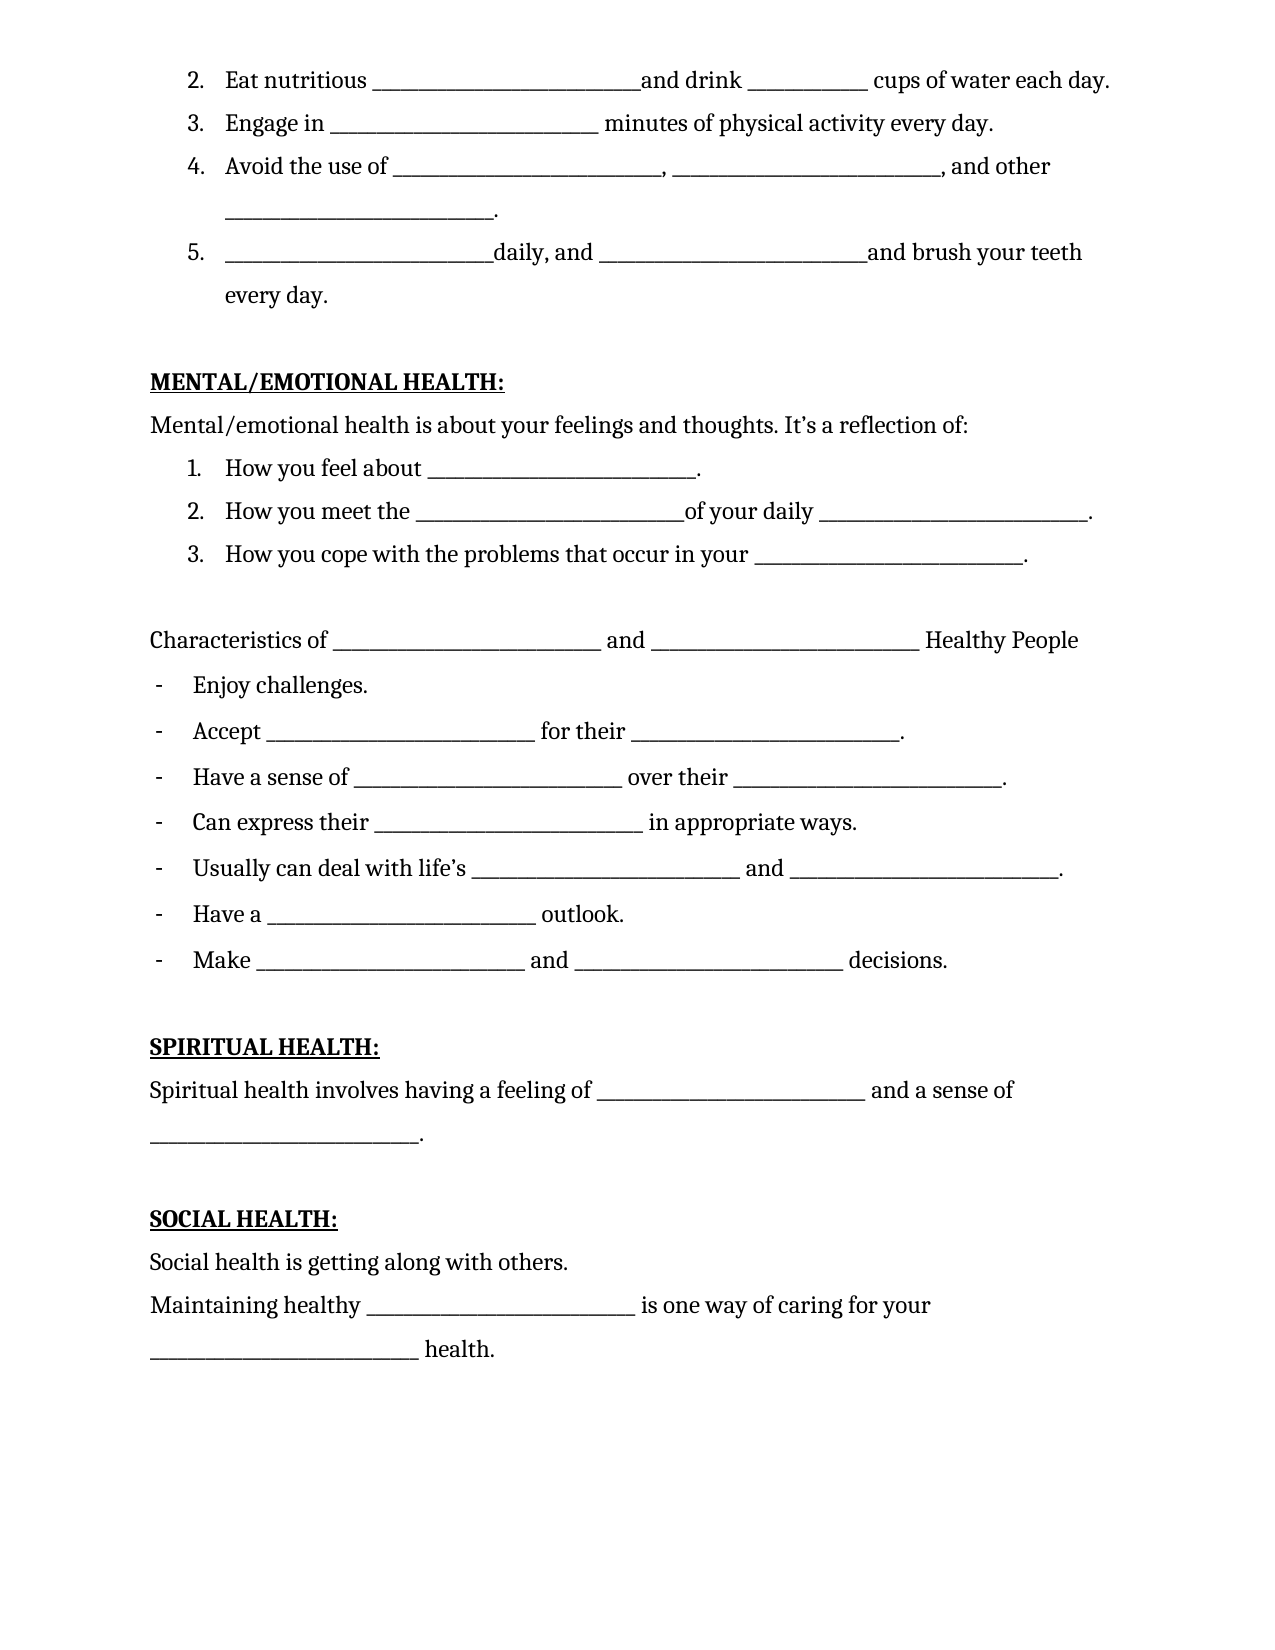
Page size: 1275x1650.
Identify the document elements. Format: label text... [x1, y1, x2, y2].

list Engage in _____________________________ minutes of physical activity every day. [187, 109, 1125, 137]
list _____________________________daily, and _____________________________and brush your teeth every day. [187, 238, 1125, 310]
text SPIRITUAL HEALTH: [150, 1033, 1125, 1061]
text Maintaining healthy _____________________________ is one way of caring for your _____________________________ health. [150, 1291, 1125, 1363]
list Have a sense of _____________________________ over their _____________________________. [155, 761, 1125, 791]
text Mental/emotional health is about your feelings and thoughts. It’s a reflection of: [150, 411, 1125, 439]
list Avoid the use of _____________________________, _____________________________, and other _____________________________. [187, 152, 1125, 224]
list Make _____________________________ and _____________________________ decisions. [155, 944, 1125, 974]
text Social health is getting along with others. [150, 1248, 1125, 1277]
list Eat nutritious _____________________________and drink _____________ cups of water each day. [187, 66, 1125, 94]
list Can express their _____________________________ in appropriate ways. [155, 807, 1125, 837]
text MENTAL/EMOTIONAL HEALTH: [150, 367, 1125, 396]
list Usually can deal with life’s _____________________________ and _____________________________. [155, 852, 1125, 883]
text Characteristics of _____________________________ and _____________________________ Healthy People [150, 626, 1125, 655]
list Have a _____________________________ outlook. [155, 898, 1125, 928]
list Accept _____________________________ for their _____________________________. [155, 715, 1125, 746]
list How you cope with the problems that occur in your _____________________________. [187, 540, 1125, 569]
list How you feel about _____________________________. [187, 454, 1125, 482]
list Enjoy challenges. [155, 669, 1125, 700]
text Spiritual health involves having a feeling of _____________________________ and a sense of _____________________________. [150, 1076, 1125, 1148]
list How you meet the _____________________________of your daily _____________________________. [187, 497, 1125, 526]
text SOCIAL HEALTH: [150, 1205, 1125, 1234]
